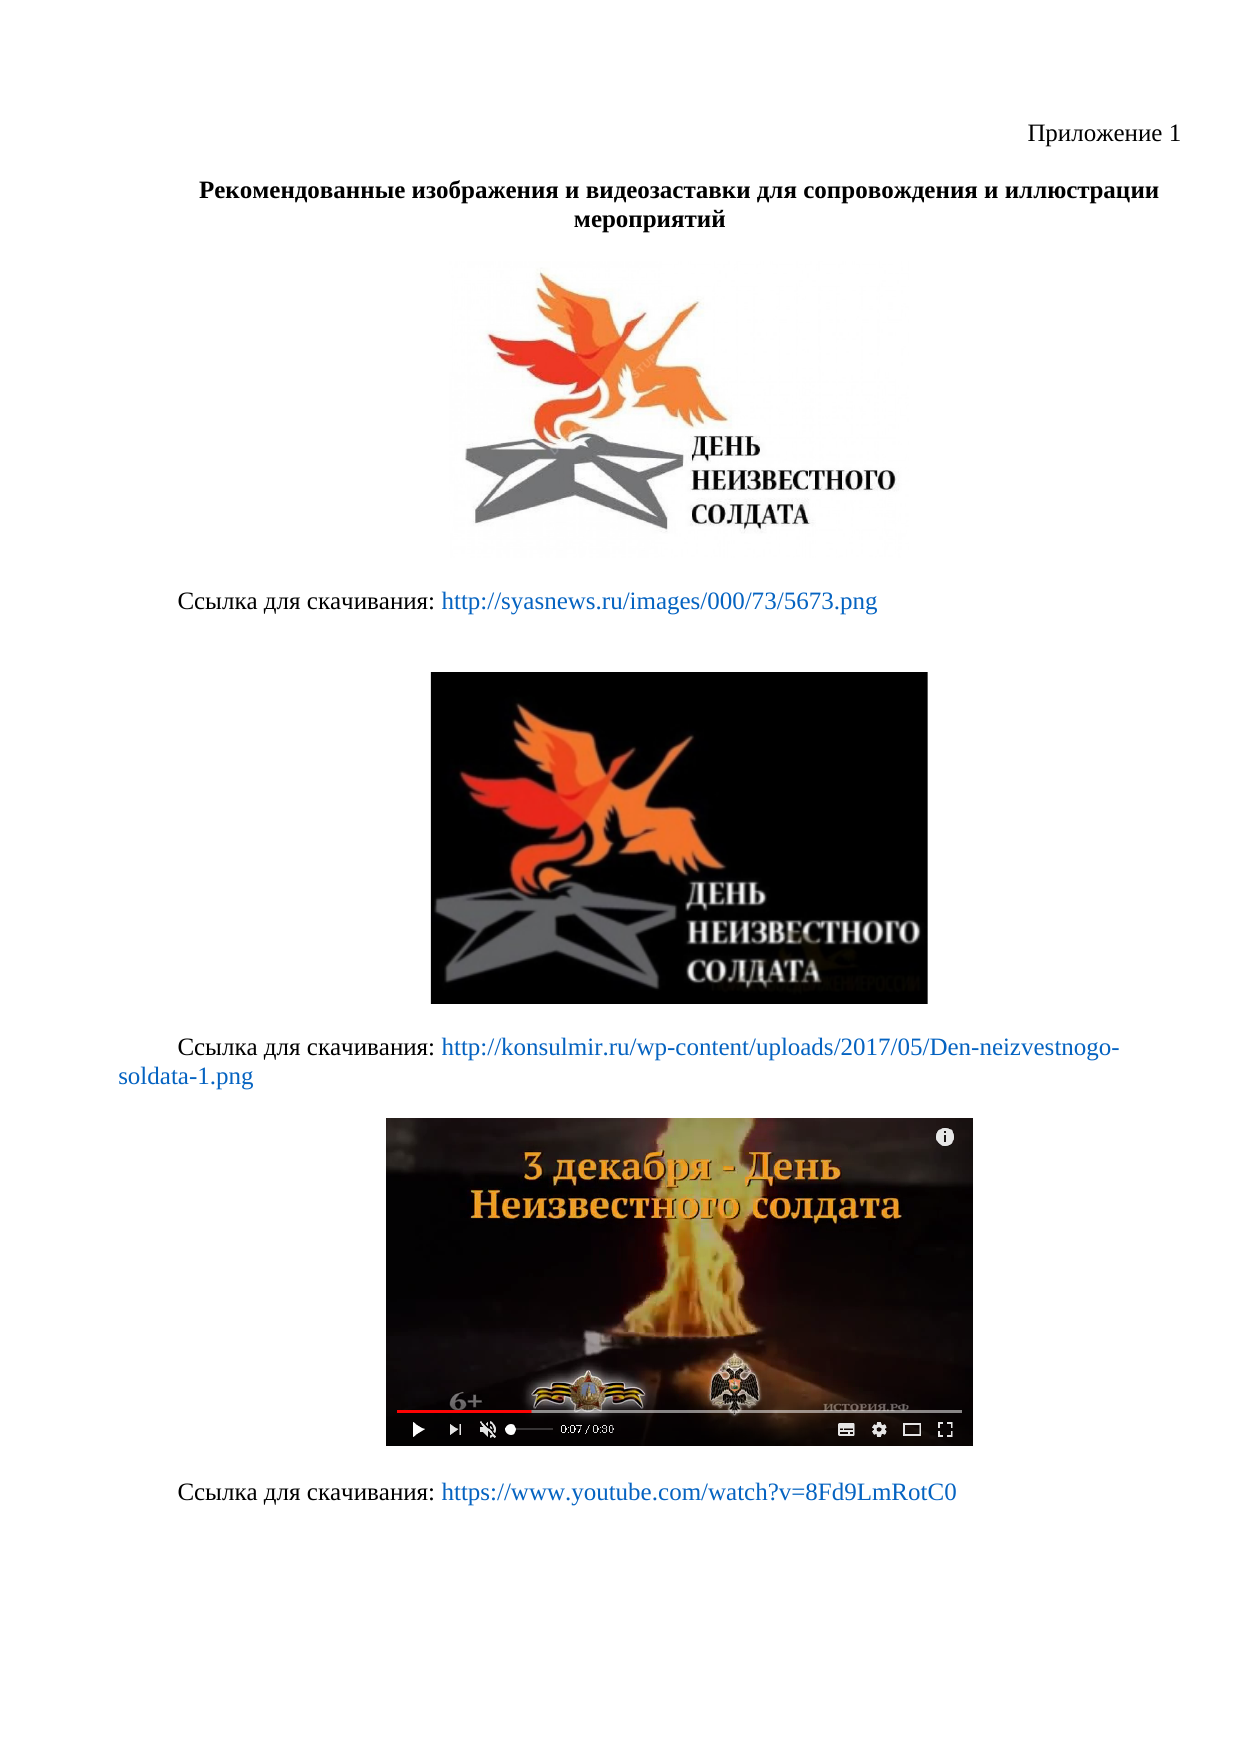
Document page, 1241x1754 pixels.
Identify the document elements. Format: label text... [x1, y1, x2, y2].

text Ссылка для скачивания: http://syasnews.ru/images/000/73/5673.png [118, 586, 1181, 615]
text Приложение 1 [118, 118, 1181, 147]
text Ссылка для скачивания: https://www.youtube.com/watch?v=8Fd9LmRotC0 [118, 1477, 1181, 1506]
picture [430, 672, 928, 1004]
text Ссылка для скачивания: http://konsulmir.ru/wp-content/uploads/2017/05/Den-neizvestnogo-soldata-1.png [118, 1032, 1181, 1090]
picture [384, 1118, 975, 1449]
picture [448, 261, 910, 558]
text Рекомендованные изображения и видеозаставки для сопровождения и иллюстрации мероприятий [118, 176, 1181, 233]
